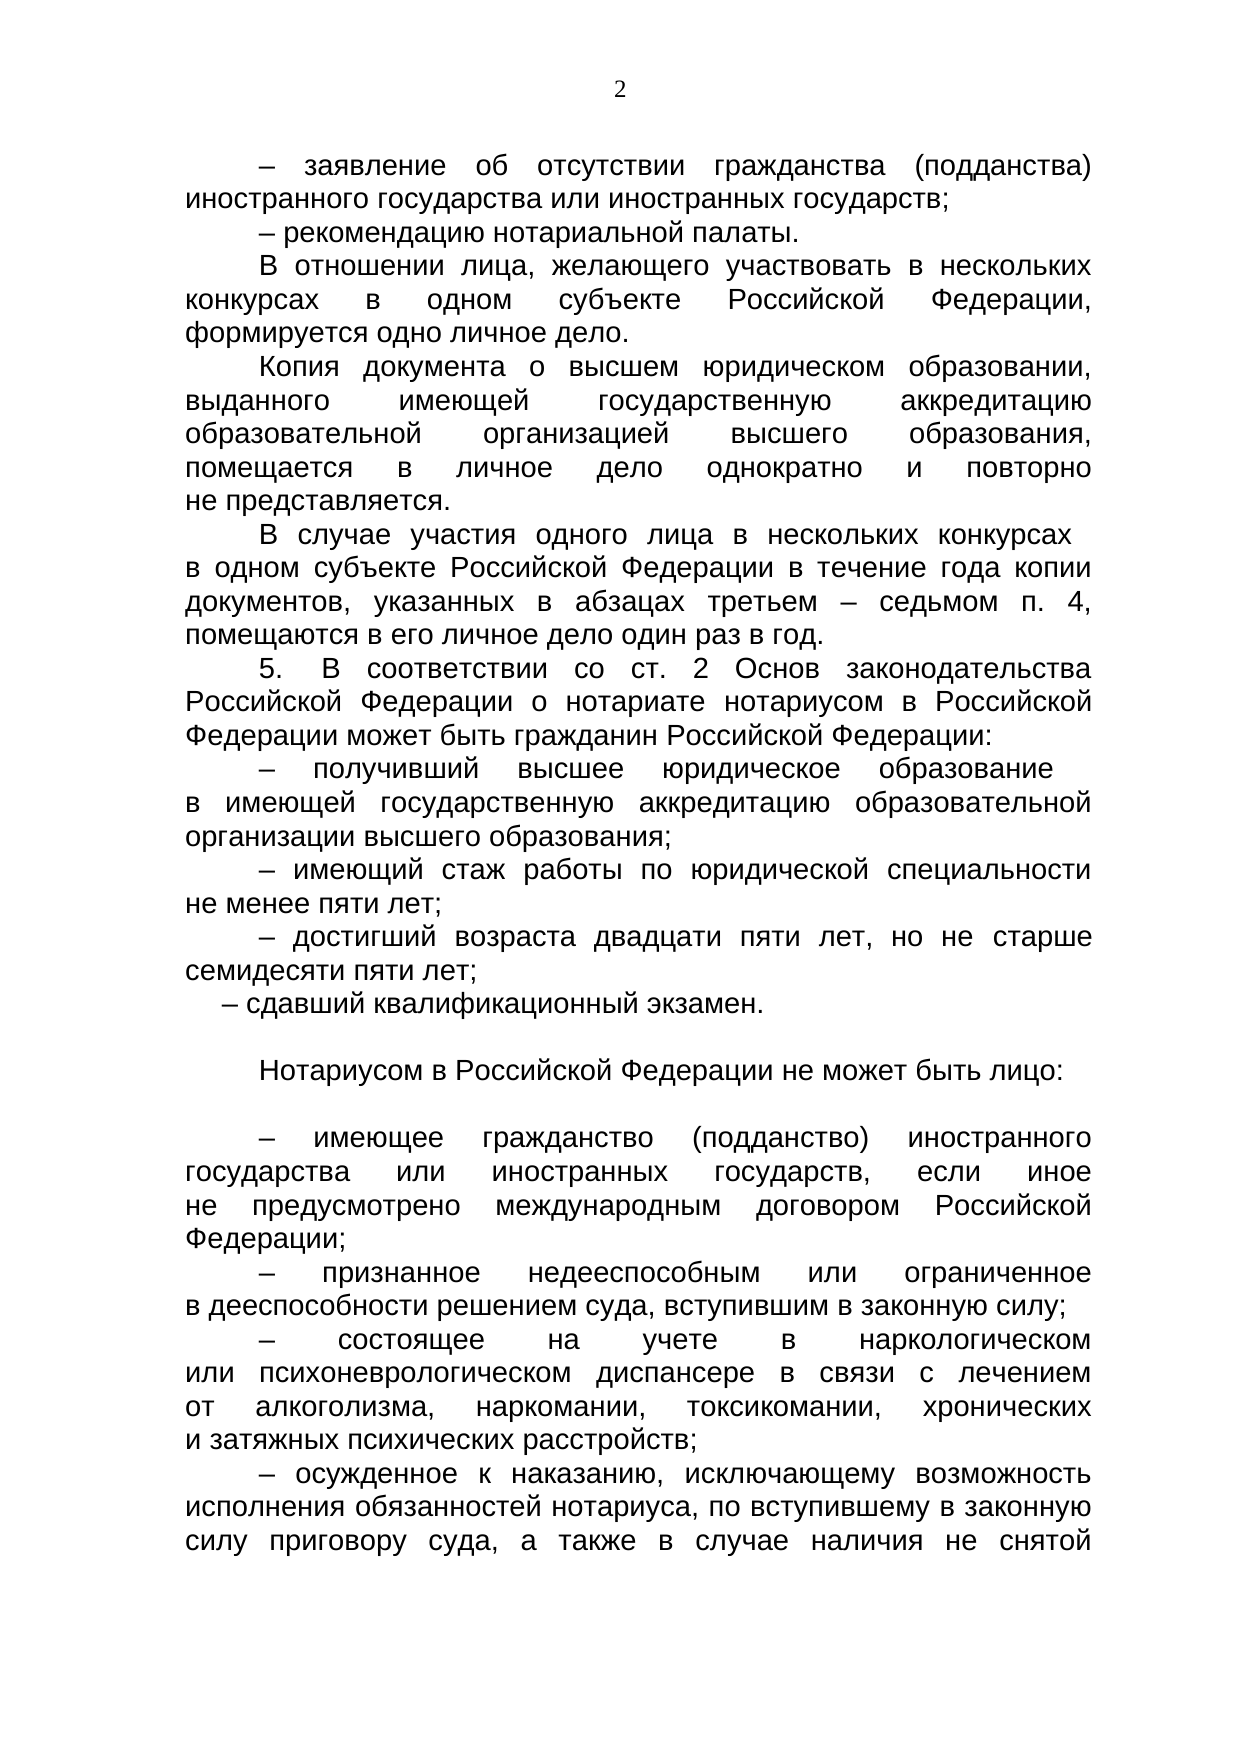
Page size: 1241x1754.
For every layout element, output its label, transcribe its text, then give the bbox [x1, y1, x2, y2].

text – имеющее гражданство (подданство) иностранного государства или иностранных государств, если иное не предусмотрено международным договором Российской Федерации; [185, 1120, 1092, 1254]
text В отношении лица, желающего участвовать в нескольких конкурсах в одном субъекте Российской Федерации, формируется одно личное дело. [185, 248, 1092, 349]
text Копия документа о высшем юридическом образовании, выданного имеющей государственную аккредитацию образовательной организацией высшего образования, помещается в личное дело однократно и повторно не представляется. [185, 349, 1092, 517]
text – признанное недееспособным или ограниченное в дееспособности решением суда, вступившим в законную силу; [185, 1254, 1092, 1322]
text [185, 1456, 1092, 1556]
text – достигший возраста двадцати пяти лет, но не старше семидесяти пяти лет; [185, 919, 1092, 986]
text – имеющий стаж работы по юридической специальности не менее пяти лет; [185, 852, 1092, 919]
text Нотариусом в Российской Федерации не может быть лицо: [185, 1053, 1092, 1087]
text – сдавший квалификационный экзамен. [148, 986, 1092, 1020]
text – состоящее на учете в наркологическом или психоневрологическом диспансере в связи с лечением от алкоголизма, наркомании, токсикомании, хронических и затяжных психических расстройств; [185, 1322, 1092, 1456]
text В случае участия одного лица в нескольких конкурсах в одном субъекте Российской Федерации в течение года копии документов, указанных в абзацах третьем – седьмом п. 4, помещаются в его личное дело один раз в год. [185, 517, 1092, 651]
text – рекомендацию нотариальной палаты. [185, 215, 1092, 248]
list В соответствии со ст. 2 Основ законодательства Российской Федерации о нотариате нотариусом в Российской Федерации может быть гражданин Российской Федерации: [185, 651, 1092, 751]
text – получивший высшее юридическое образование в имеющей государственную аккредитацию образовательной организации высшего образования; [185, 751, 1092, 852]
text – заявление об отсутствии гражданства (подданства) иностранного государства или иностранных государств; [185, 148, 1092, 215]
